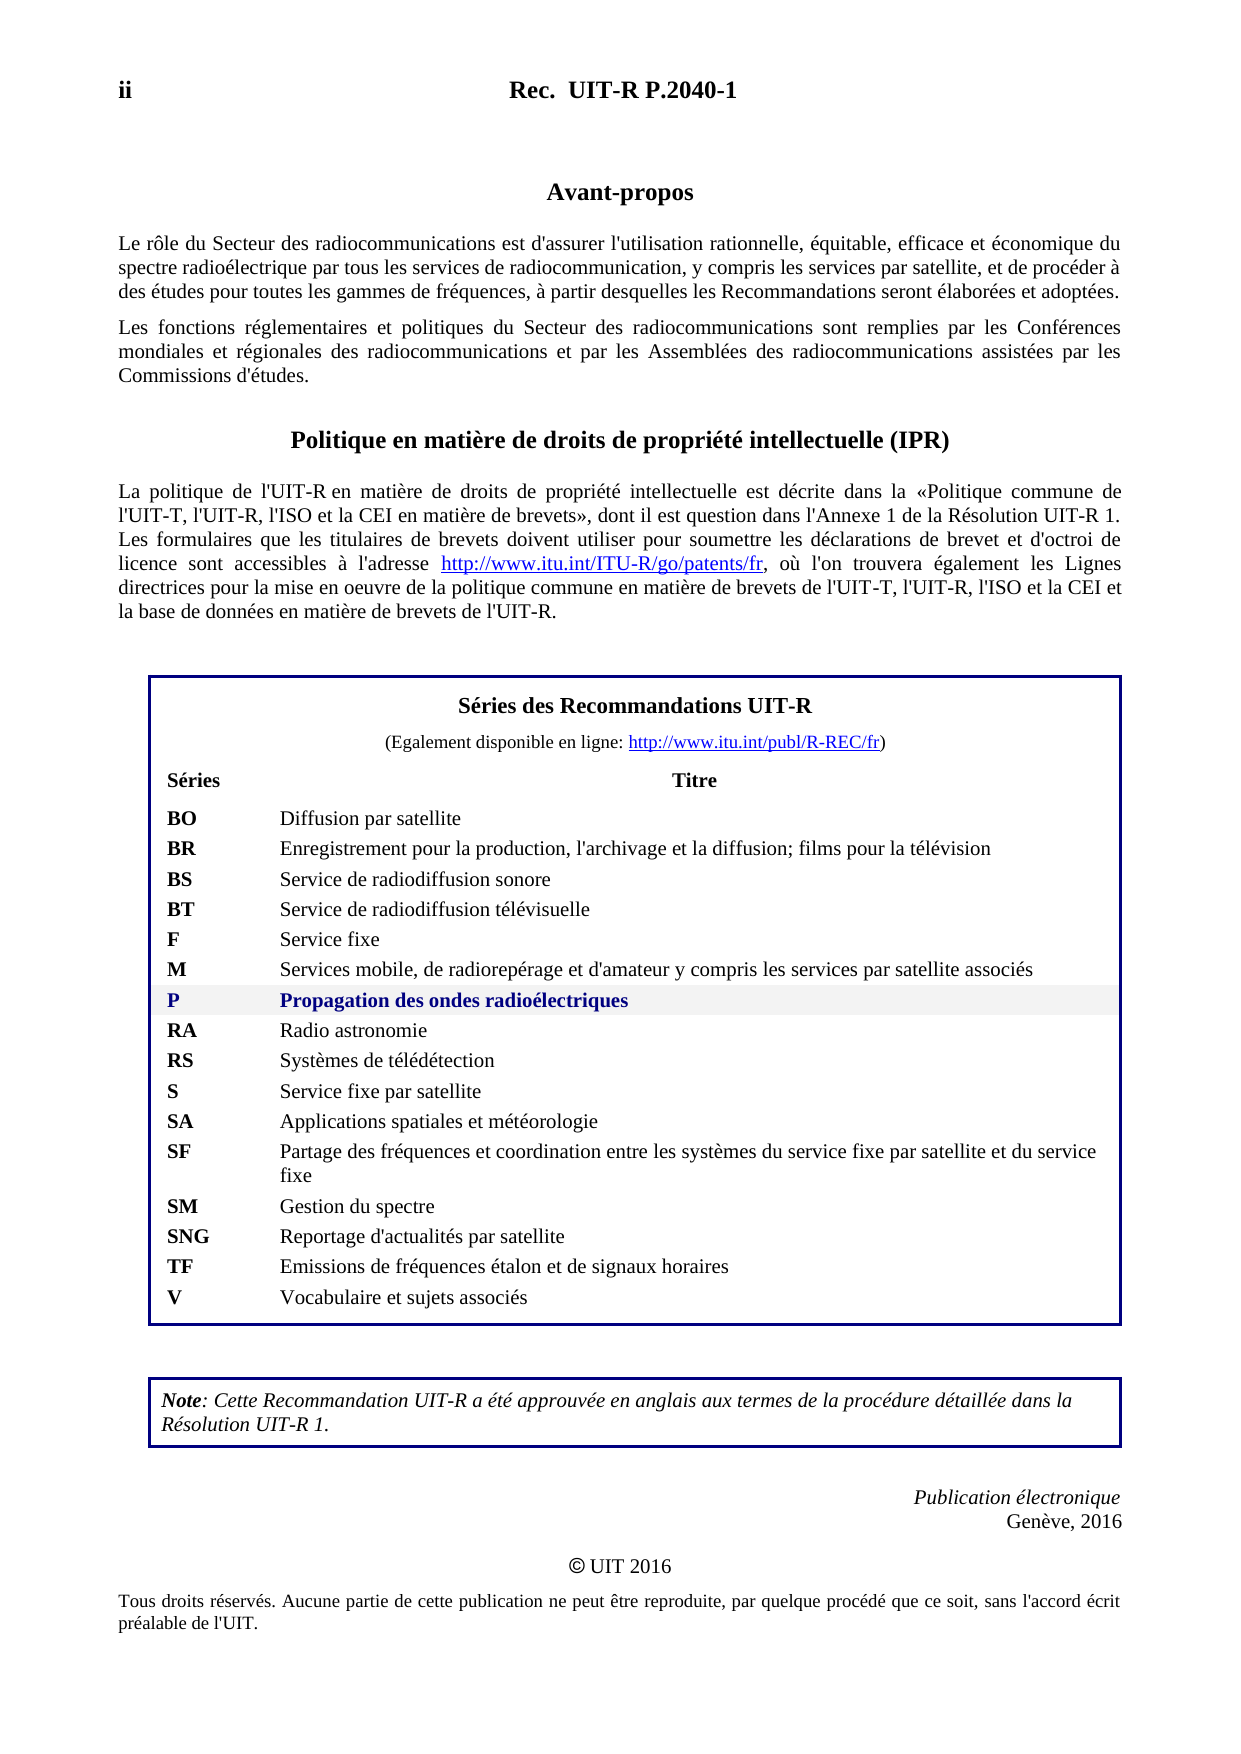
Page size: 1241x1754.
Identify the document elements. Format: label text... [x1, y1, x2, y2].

table_cell BT [151, 894, 268, 924]
subtitle Politique en matière de droits de propriété intellectuelle (IPR) [118, 425, 1122, 454]
text Genève, 2016 [118, 1509, 1122, 1533]
text Avant-propos [118, 177, 1122, 206]
table_cell P [151, 985, 268, 1015]
table_cell Vocabulaire et sujets associés [268, 1281, 1119, 1323]
table_cell BR [151, 833, 268, 863]
table_cell Gestion du spectre [268, 1191, 1119, 1221]
table_cell S [151, 1076, 268, 1106]
table_cell SA [151, 1106, 268, 1136]
table_cell Service de radiodiffusion sonore [268, 863, 1119, 894]
table_cell BO [151, 803, 268, 833]
table_cell Services mobile, de radiorepérage et d'amateur y compris les services par satellite associés [268, 954, 1119, 984]
table_header Note: Cette Recommandation UIT-R a été approuvée en anglais aux termes de la procédure détaillée dans la Résolution UIT-R 1. [151, 1380, 1119, 1445]
table_cell Partage des fréquences et coordination entre les systèmes du service fixe par satellite et du service fixe [268, 1136, 1119, 1191]
table_header Séries des Recommandations UIT-R (Egalement disponible en ligne: http://www.itu.int/publ/R-REC/fr) [151, 678, 1119, 759]
table_cell Service fixe par satellite [268, 1076, 1119, 1106]
table_cell M [151, 954, 268, 984]
text Publication électronique [118, 1484, 1122, 1509]
table_cell Propagation des ondes radioélectriques [268, 985, 1119, 1015]
table_cell Systèmes de télédétection [268, 1045, 1119, 1076]
table_cell SM [151, 1191, 268, 1221]
table_cell Reportage d'actualités par satellite [268, 1221, 1119, 1251]
text Les fonctions réglementaires et politiques du Secteur des radiocommunications sont remplies par les Conférences mondiales et régionales des radiocommunications et par les Assemblées des radiocommunications assistées par les Commissions d'études. [118, 315, 1122, 387]
table_cell V [151, 1281, 268, 1323]
table_cell Emissions de fréquences étalon et de signaux horaires [268, 1251, 1119, 1281]
table_cell Applications spatiales et météorologie [268, 1106, 1119, 1136]
table_cell RA [151, 1015, 268, 1045]
text Le rôle du Secteur des radiocommunications est d'assurer l'utilisation rationnelle, équitable, efficace et économique du spectre radioélectrique par tous les services de radiocommunication, y compris les services par satellite, et de procéder à des études pour toutes les gammes de fréquences, à partir desquelles les Recommandations seront élaborées et adoptées. [118, 231, 1122, 303]
table_cell Service fixe [268, 924, 1119, 954]
table_cell Séries [151, 759, 268, 803]
table_cell BS [151, 863, 268, 894]
text Tous droits réservés. Aucune partie de cette publication ne peut être reproduite, par quelque procédé que ce soit, sans l'accord écrit préalable de l'UIT. [118, 1590, 1122, 1633]
text La politique de l'UIT-R en matière de droits de propriété intellectuelle est décrite dans la «Politique commune de l'UIT-T, l'UIT-R, l'ISO et la CEI en matière de brevets», dont il est question dans l'Annexe 1 de la Résolution UIT-R 1. Les formulaires que les titulaires de brevets doivent utiliser pour soumettre les déclarations de brevet et d'octroi de licence sont accessibles à l'adresse http://www.itu.int/ITU-R/go/patents/fr, où l'on trouvera également les Lignes directrices pour la mise en oeuvre de la politique commune en matière de brevets de l'UIT-T, l'UIT-R, l'ISO et la CEI et la base de données en matière de brevets de l'UIT-R. [118, 479, 1122, 623]
table_cell Enregistrement pour la production, l'archivage et la diffusion; films pour la télévision [268, 833, 1119, 863]
table_cell Diffusion par satellite [268, 803, 1119, 833]
table_cell SNG [151, 1221, 268, 1251]
table_cell RS [151, 1045, 268, 1076]
table_cell Service de radiodiffusion télévisuelle [268, 894, 1119, 924]
text UIT 2016 [118, 1553, 1122, 1578]
table_cell Radio astronomie [268, 1015, 1119, 1045]
table_cell TF [151, 1251, 268, 1281]
table_cell F [151, 924, 268, 954]
table_cell SF [151, 1136, 268, 1191]
table_cell Titre [268, 759, 1119, 803]
